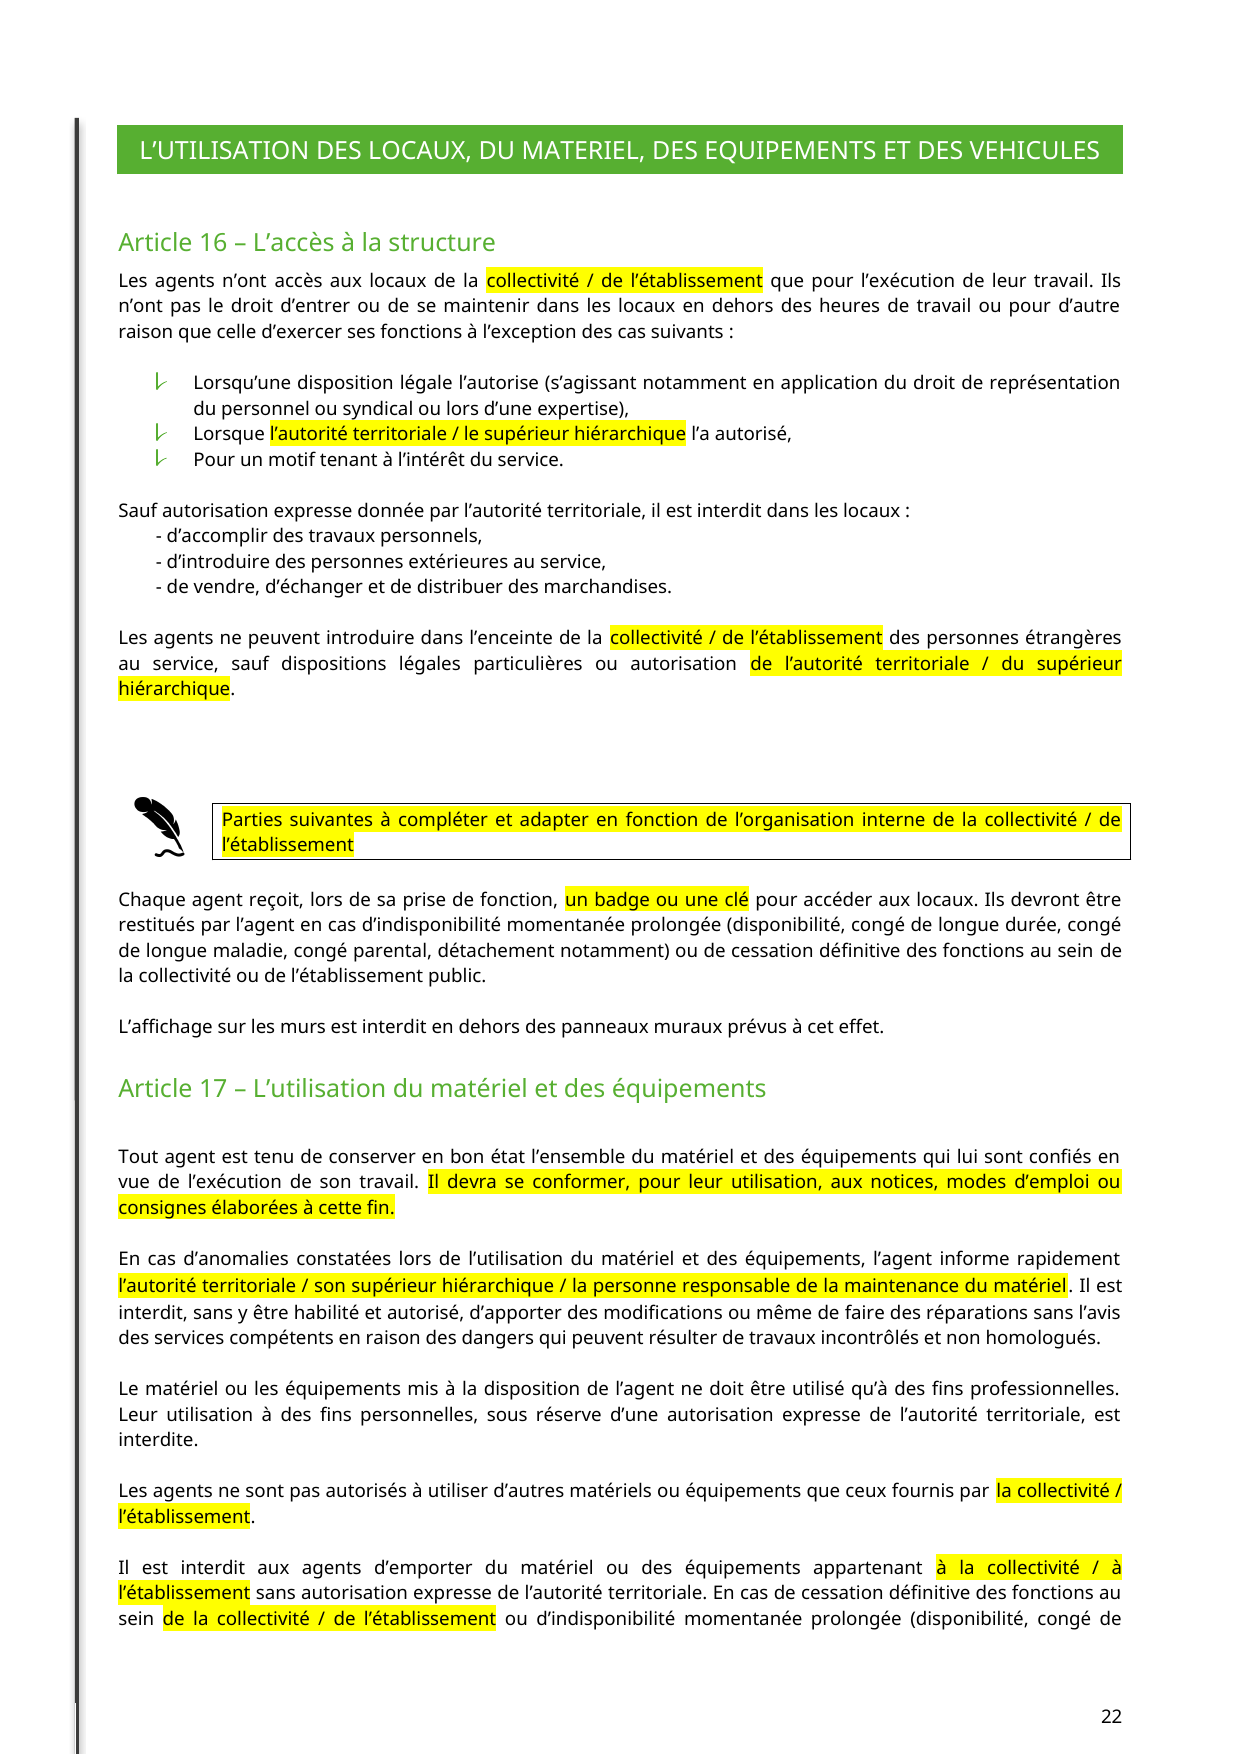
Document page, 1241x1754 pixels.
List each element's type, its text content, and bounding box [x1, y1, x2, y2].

text Les agents n’ont accès aux locaux de la collectivité / de l’établissement que pour l’exécution de leur travail. Ils n’ont pas le droit d’entrer ou de se maintenir dans les locaux en dehors des heures de travail ou pour d’autre raison que celle d’exercer ses fonctions à l’exception des cas suivants : [118, 267, 1122, 344]
subtitle Article 17 – L’utilisation du matériel et des équipements [118, 1071, 1122, 1105]
list Lorsque l’autorité territoriale / le supérieur hiérarchique l’a autorisé, [686, 420, 1122, 446]
subtitle L’UTILISATION DES LOCAUX, DU MATERIEL, DES EQUIPEMENTS ET DES VEHICULES [118, 126, 1122, 173]
text Sauf autorisation expresse donnée par l’autorité territoriale, il est interdit dans les locaux : [118, 497, 1122, 522]
subtitle Article 16 – L’accès à la structure [118, 225, 1122, 259]
text Le matériel ou les équipements mis à la disposition de l’agent ne doit être utilisé qu’à des fins professionnelles. Leur utilisation à des fins personnelles, sous réserve d’une autorisation expresse de l’autorité territoriale, est interdite. [118, 1376, 1122, 1452]
text Les agents ne peuvent introduire dans l’enceinte de la collectivité / de l’établissement des personnes étrangères au service, sauf dispositions légales particulières ou autorisation de l’autorité territoriale / du supérieur hiérarchique. [118, 624, 1122, 701]
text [118, 1554, 1122, 1631]
text Parties suivantes à compléter et adapter en fonction de l’organisation interne de la collectivité / de l’établissement [213, 804, 1130, 859]
text En cas d’anomalies constatées lors de l’utilisation du matériel et des équipements, l’agent informe rapidement l’autorité territoriale / son supérieur hiérarchique / la personne responsable de la maintenance du matériel. Il est interdit, sans y être habilité et autorisé, d’apporter des modifications ou même de faire des réparations sans l’avis des services compétents en raison des dangers qui peuvent résulter de travaux incontrôlés et non homologués. [118, 1245, 1122, 1350]
picture [156, 423, 167, 441]
text L’affichage sur les murs est interdit en dehors des panneaux muraux prévus à cet effet. [118, 1013, 1122, 1039]
text - de vendre, d’échanger et de distribuer des marchandises. [156, 573, 1122, 599]
list Lorsqu’une disposition légale l’autorise (s’agissant notamment en application du droit de représentation du personnel ou syndical ou lors d’une expertise), [156, 369, 1122, 420]
picture [125, 791, 196, 862]
picture [156, 449, 167, 466]
text Les agents ne sont pas autorisés à utiliser d’autres matériels ou équipements que ceux fournis par la collectivité / l’établissement. [118, 1478, 1122, 1529]
list Pour un motif tenant à l’intérêt du service. [156, 446, 1122, 471]
picture [156, 372, 167, 390]
text - d’introduire des personnes extérieures au service, [156, 548, 1122, 573]
text - d’accomplir des travaux personnels, [156, 522, 1122, 548]
text Chaque agent reçoit, lors de sa prise de fonction, un badge ou une clé pour accéder aux locaux. Ils devront être restitués par l’agent en cas d’indisponibilité momentanée prolongée (disponibilité, congé de longue durée, congé de longue maladie, congé parental, détachement notamment) ou de cessation définitive des fonctions au sein de la collectivité ou de l’établissement public. [118, 886, 1122, 988]
text Tout agent est tenu de conserver en bon état l’ensemble du matériel et des équipements qui lui sont confiés en vue de l’exécution de son travail. Il devra se conformer, pour leur utilisation, aux notices, modes d’emploi ou consignes élaborées à cette fin. [118, 1143, 1122, 1219]
